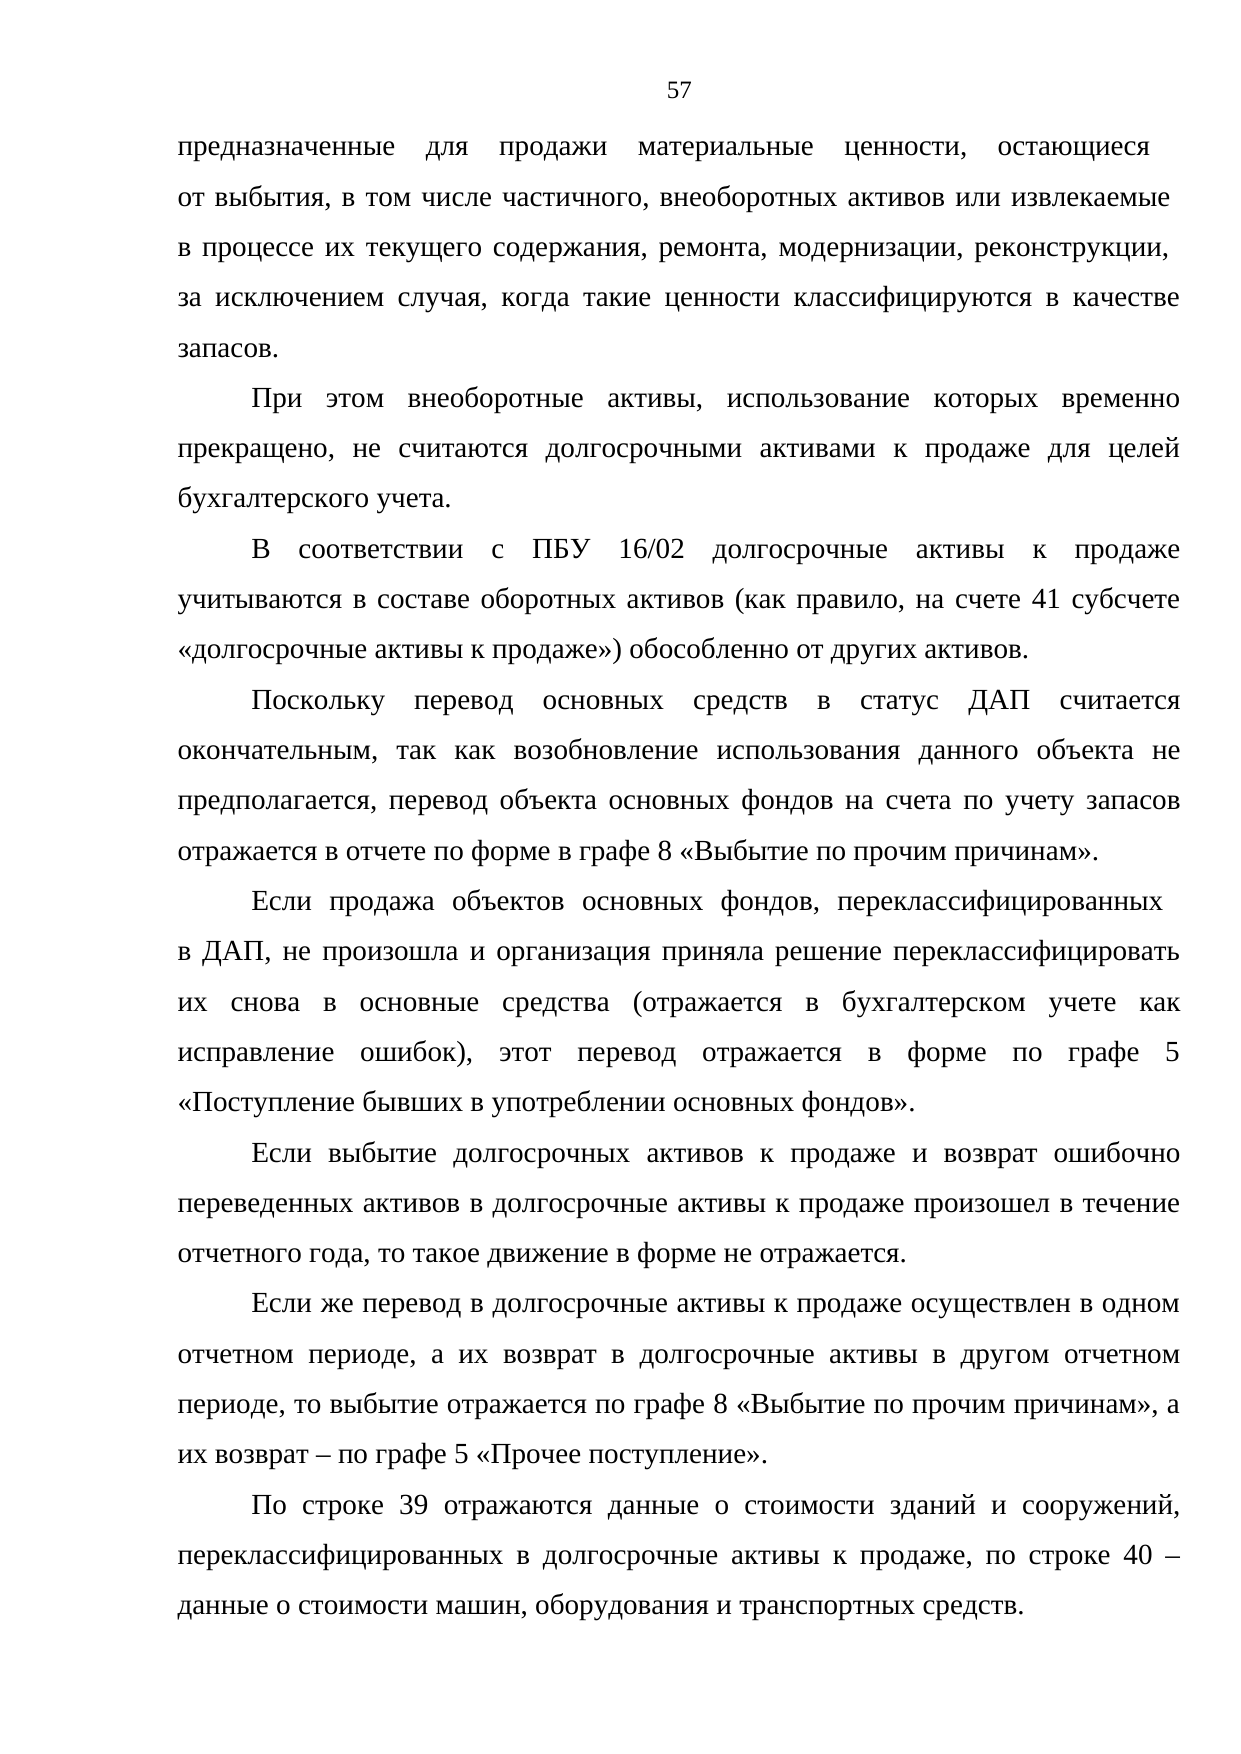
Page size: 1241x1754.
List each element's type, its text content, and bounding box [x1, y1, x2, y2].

text Если же перевод в долгосрочные активы к продаже осуществлен в одном отчетном периоде, а их возврат в долгосрочные активы в другом отчетном периоде, то выбытие отражается по графе 8 «Выбытие по прочим причинам», а их возврат – по графе 5 «Прочее поступление». [177, 1286, 1181, 1470]
text Поскольку перевод основных средств в статус ДАП считается окончательным, так как возобновление использования данного объекта не предполагается, перевод объекта основных фондов на счета по учету запасов отражается в отчете по форме в графе 8 «Выбытие по прочим причинам». [177, 682, 1181, 866]
text По строке 39 отражаются данные о стоимости зданий и сооружений, переклассифицированных в долгосрочные активы к продаже, по строке 40 – данные о стоимости машин, оборудования и транспортных средств. [177, 1487, 1181, 1621]
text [177, 128, 1181, 363]
text При этом внеоборотные активы, использование которых временно прекращено, не считаются долгосрочными активами к продаже для целей бухгалтерского учета. [177, 380, 1181, 514]
text В соответствии с ПБУ 16/02 долгосрочные активы к продаже учитываются в составе оборотных активов (как правило, на счете 41 субсчете «долгосрочные активы к продаже») обособленно от других активов. [177, 531, 1181, 665]
text Если выбытие долгосрочных активов к продаже и возврат ошибочно переведенных активов в долгосрочные активы к продаже произошел в течение отчетного года, то такое движение в форме не отражается. [177, 1135, 1181, 1269]
text Если продажа объектов основных фондов, переклассифицированных в ДАП, не произошла и организация приняла решение переклассифицировать их снова в основные средства (отражается в бухгалтерском учете как исправление ошибок), этот перевод отражается в форме по графе 5 «Поступление бывших в употреблении основных фондов». [177, 883, 1181, 1118]
